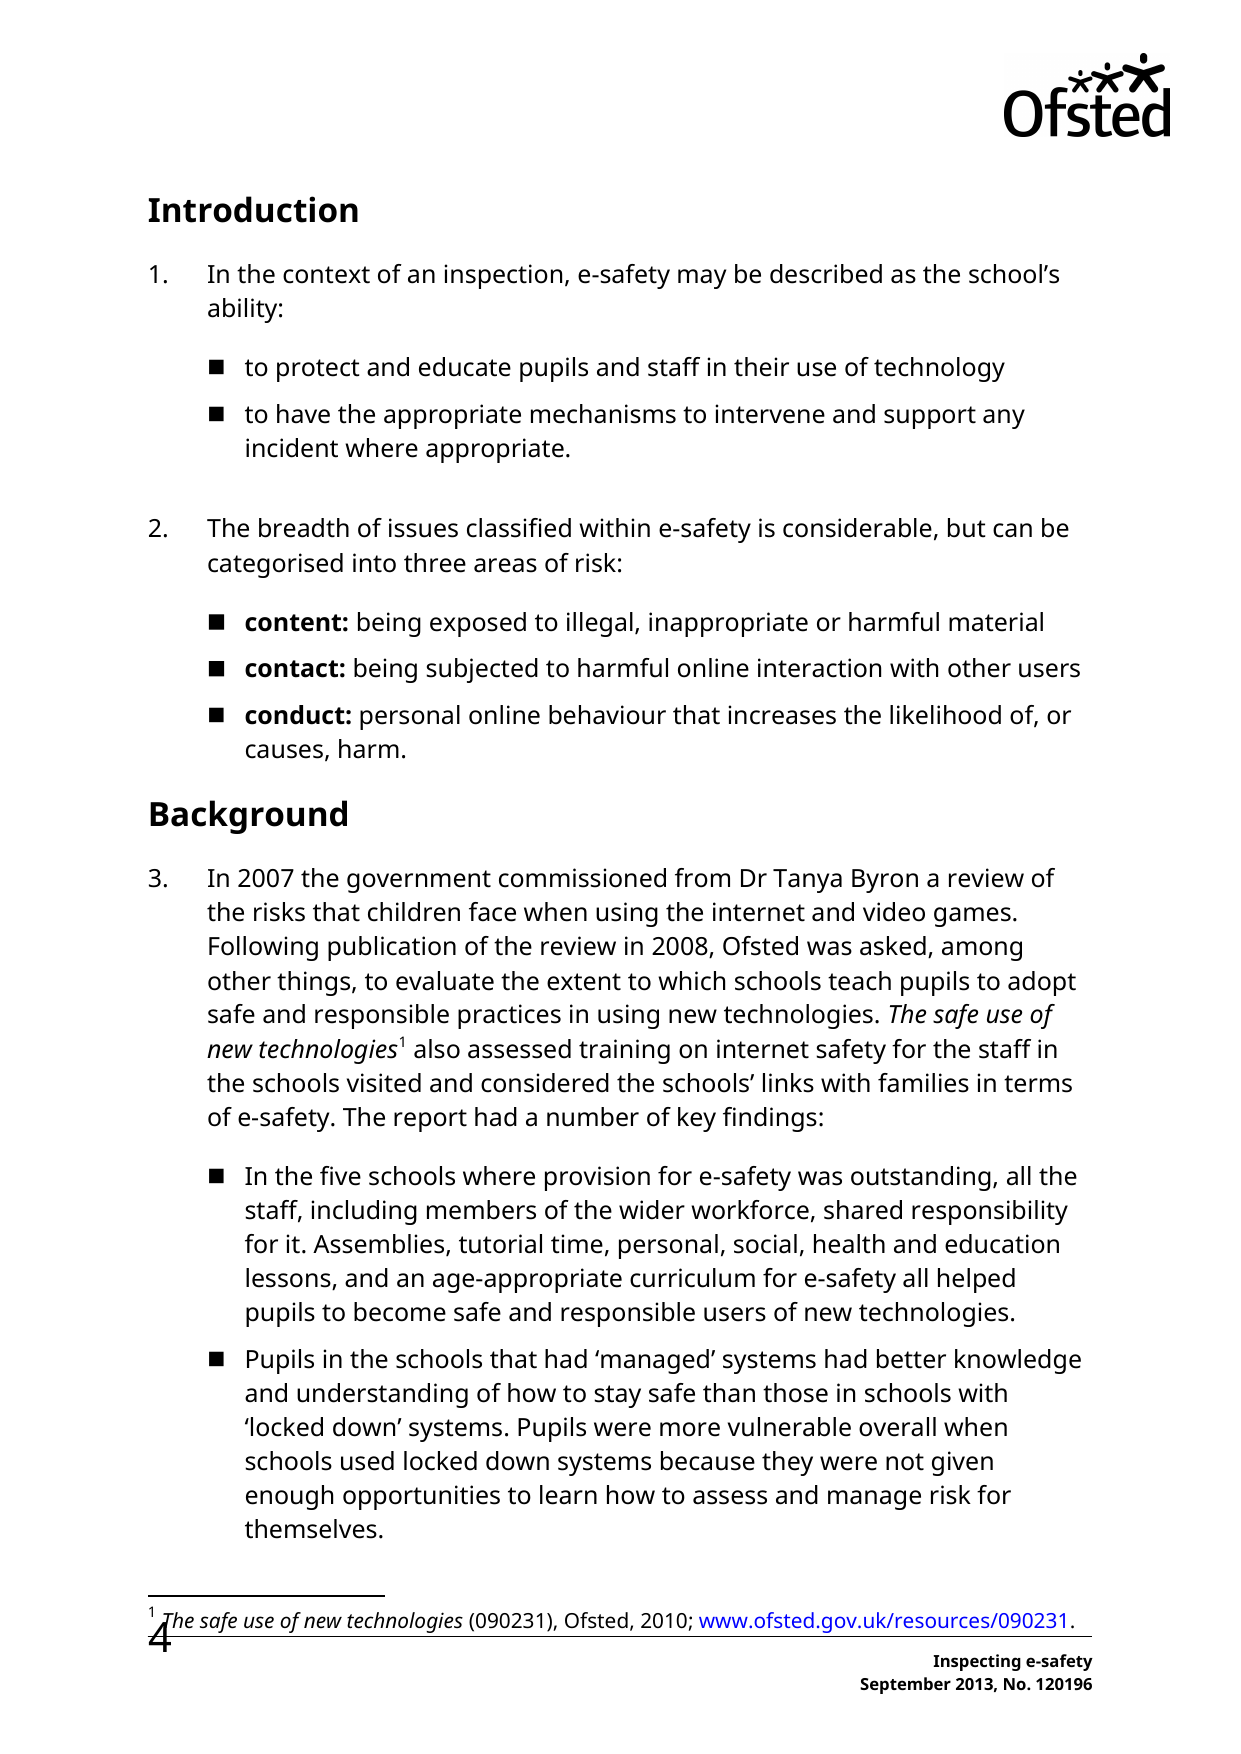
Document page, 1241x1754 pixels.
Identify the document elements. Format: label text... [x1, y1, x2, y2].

text In 2007 the government commissioned from Dr Tanya Byron a review of the risks that children face when using the internet and video games. Following publication of the review in 2008, Ofsted was asked, among other things, to evaluate the extent to which schools teach pupils to adopt safe and responsible practices in using new technologies. The safe use of new technologies also assessed training on internet safety for the staff in the schools visited and considered the schools’ links with families in terms of e-safety. The report had a number of key findings: [148, 861, 1092, 1133]
text to have the appropriate mechanisms to intervene and support any incident where appropriate. [207, 396, 1092, 464]
text contact: being subjected to harmful online interaction with other users [207, 651, 1092, 685]
text conduct: personal online behaviour that increases the likelihood of, or causes, harm. [207, 697, 1092, 766]
text In the context of an inspection, e-safety may be described as the school’s ability: [148, 257, 1092, 325]
subtitle Background [148, 791, 1092, 836]
text In the five schools where provision for e-safety was outstanding, all the staff, including members of the wider workforce, shared responsibility for it. Assemblies, tutorial time, personal, social, health and education lessons, and an age-appropriate curriculum for e-safety all helped pupils to become safe and responsible users of new technologies. [207, 1158, 1092, 1329]
text content: being exposed to illegal, inappropriate or harmful material [207, 604, 1092, 638]
text The breadth of issues classified within e-safety is considerable, but can be categorised into three areas of risk: [148, 511, 1092, 579]
subtitle Introduction [148, 186, 1092, 232]
text Pupils in the schools that had ‘managed’ systems had better knowledge and understanding of how to stay safe than those in schools with ‘locked down’ systems. Pupils were more vulnerable overall when schools used locked down systems because they were not given enough opportunities to learn how to assess and manage risk for themselves. [207, 1341, 1092, 1546]
text to protect and educate pupils and staff in their use of technology [207, 350, 1092, 384]
picture [1004, 53, 1170, 137]
